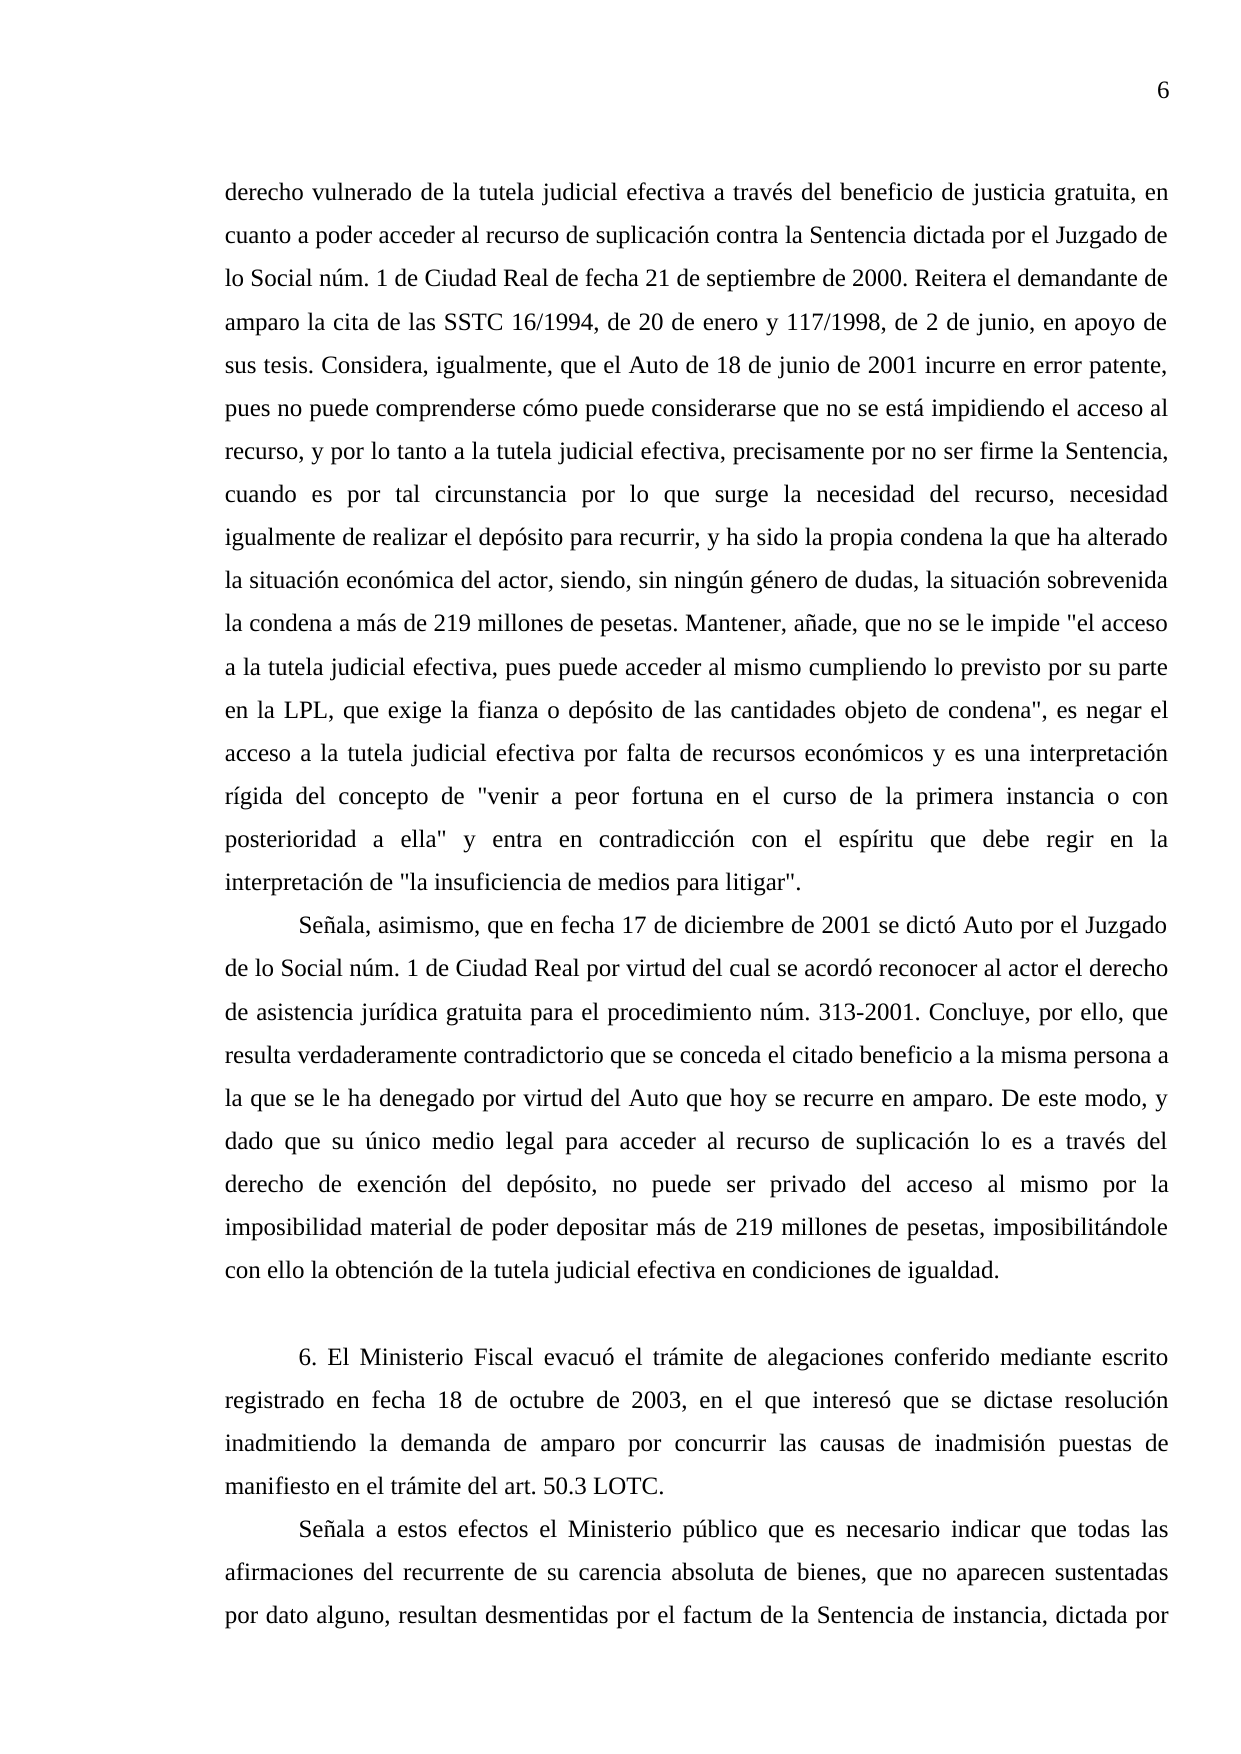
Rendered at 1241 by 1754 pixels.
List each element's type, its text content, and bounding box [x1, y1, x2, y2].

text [224, 1514, 1169, 1629]
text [224, 177, 1169, 896]
text 6. El Ministerio Fiscal evacuó el trámite de alegaciones conferido mediante escrito registrado en fecha 18 de octubre de 2003, en el que interesó que se dictase resolución inadmitiendo la demanda de amparo por concurrir las causas de inadmisión puestas de manifiesto en el trámite del art. 50.3 LOTC. [224, 1342, 1169, 1500]
text Señala, asimismo, que en fecha 17 de diciembre de 2001 se dictó Auto por el Juzgado de lo Social núm. 1 de Ciudad Real por virtud del cual se acordó reconocer al actor el derecho de asistencia jurídica gratuita para el procedimiento núm. 313-2001. Concluye, por ello, que resulta verdaderamente contradictorio que se conceda el citado beneficio a la misma persona a la que se le ha denegado por virtud del Auto que hoy se recurre en amparo. De este modo, y dado que su único medio legal para acceder al recurso de suplicación lo es a través del derecho de exención del depósito, no puede ser privado del acceso al mismo por la imposibilidad material de poder depositar más de 219 millones de pesetas, imposibilitándole con ello la obtención de la tutela judicial efectiva en condiciones de igualdad. [224, 910, 1169, 1284]
